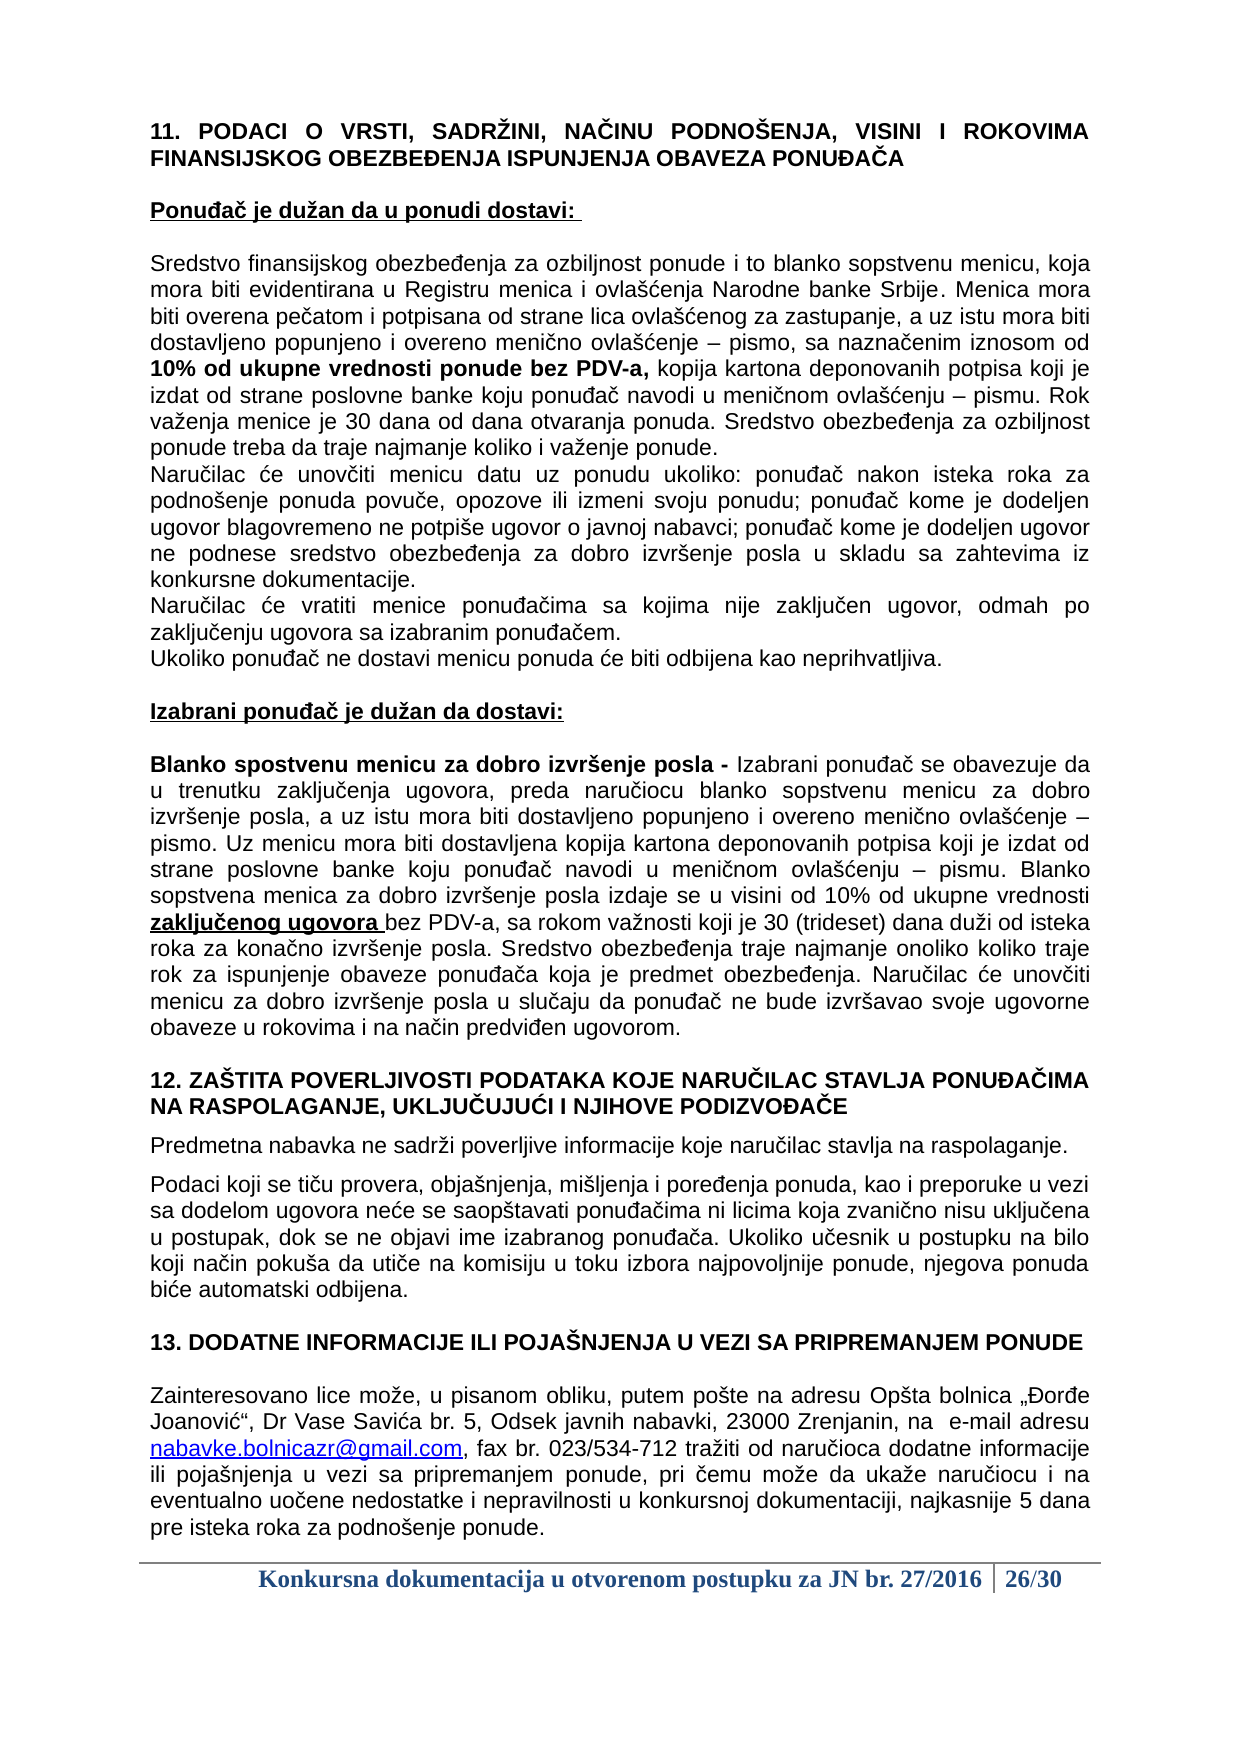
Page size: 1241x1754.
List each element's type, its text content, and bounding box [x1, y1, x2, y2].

text 13. DODATNE INFORMACIJE ILI POJAŠNJENJA U VEZI SA PRIPREMANJEM PONUDE [150, 1329, 1090, 1355]
list Blanko spostvenu menicu za dobro izvršenje posla - Izabrani ponuđač se obavezuje da u trenutku zaključenja ugovora, preda naručiocu blanko sopstvenu menicu za dobro izvršenje posla, a uz istu mora biti dostavljeno popunjeno i overeno menično ovlašćenje – pismo. Uz menicu mora biti dostavljena kopija kartona deponovanih potpisa koji je izdat od strane poslovne banke koju ponuđač navodi u meničnom ovlašćenju – pismu. Blanko sopstvena menica za dobro izvršenje posla izdaje se u visini od 10% od ukupne vrednosti zaključenog ugovora bez PDV-a, sa rokom važnosti koji je 30 (trideset) dana duži od isteka roka za konačno izvršenje posla. Sredstvo obezbeđenja traje najmanje onoliko koliko traje rok za ispunjenje obaveze ponuđača koja je predmet obezbeđenja. Naručilac će unovčiti menicu za dobro izvršenje posla u slučaju da ponuđač ne bude izvršavao svoje ugovorne obaveze u rokovima i na način predviđen ugovorom. [150, 751, 1090, 1041]
text Zainteresovano lice može, u pisanom obliku, putem pošte na adresu Opšta bolnica „Đorđe Joanović“, Dr Vase Savića br. 5, Odsek javnih nabavki, 23000 Zrenjanin, na e-mail adresu nabavke.bolnicazr@gmail.com, fax br. 023/534-712 tražiti od naručioca dodatne informacije ili pojašnjenja u vezi sa pripremanjem ponude, pri čemu može da ukaže naručiocu i na eventualno uočene nedostatke i nepravilnosti u konkursnoj dokumentaciji, najkasnije 5 dana pre isteka roka za podnošenje ponude. [150, 1382, 1090, 1540]
list Naručilac će unovčiti menicu datu uz ponudu ukoliko: ponuđač nakon isteka roka za podnošenje ponuda povuče, opozove ili izmeni svoju ponudu; ponuđač kome je dodeljen ugovor blagovremeno ne potpiše ugovor o javnoj nabavci; ponuđač kome je dodeljen ugovor ne podnese sredstvo obezbeđenja za dobro izvršenje posla u skladu sa zahtevima iz konkursne dokumentacije. [150, 461, 1090, 592]
text 12. ZAŠTITA POVERLJIVOSTI PODATAKA KOJE NARUČILAC STAVLJA PONUĐAČIMA NA RASPOLAGANJE, UKLJUČUJUĆI I NJIHOVE PODIZVOĐAČE [150, 1067, 1090, 1119]
list Sredstvo finansijskog obezbeđenja za ozbiljnost ponude i to blanko sopstvenu menicu, koja mora biti evidentirana u Registru menica i ovlašćenja Narodne banke Srbije. Menica mora biti overena pečatom i potpisana od strane lica ovlašćenog za zastupanje, a uz istu mora biti dostavljeno popunjeno i overeno menično ovlašćenje – pismo, sa naznačenim iznosom od 10% od ukupne vrednosti ponude bez PDV-a, kopija kartona deponovanih potpisa koji je izdat od strane poslovne banke koju ponuđač navodi u meničnom ovlašćenju – pismu. Rok važenja menice je 30 dana od dana otvaranja ponuda. Sredstvo obezbeđenja za ozbiljnost ponude treba da traje najmanje koliko i važenje ponude. [150, 250, 1090, 461]
text Podaci koji se tiču provera, objašnjenja, mišljenja i poređenja ponuda, kao i preporuke u vezi sa dodelom ugovora neće se saopštavati ponuđačima ni licima koja zvanično nisu uključena u postupak, dok se ne objavi ime izabranog ponuđača. Ukoliko učesnik u postupku na bilo koji način pokuša da utiče na komisiju u toku izbora najpovoljnije ponude, njegova ponuda biće automatski odbijena. [150, 1171, 1090, 1303]
list Naručilac će vratiti menice ponuđačima sa kojima nije zaključen ugovor, odmah po zaključenju ugovora sa izabranim ponuđačem. [150, 592, 1090, 645]
text Ponuđač je dužan da u ponudi dostavi: [150, 197, 1090, 223]
text Izabrani ponuđač je dužan da dostavi: [150, 698, 1090, 724]
list Ukoliko ponuđač ne dostavi menicu ponuda će biti odbijena kao neprihvatljiva. [150, 645, 1090, 672]
text 11. PODACI O VRSTI, SADRŽINI, NAČINU PODNOŠENJA, VISINI I ROKOVIMA FINANSIJSKOG OBEZBEĐENJA ISPUNJENJA OBAVEZA PONUĐAČA [150, 118, 1090, 171]
text Predmetna nabavka ne sadrži poverljive informacije koje naručilac stavlja na raspolaganje. [150, 1132, 1090, 1158]
